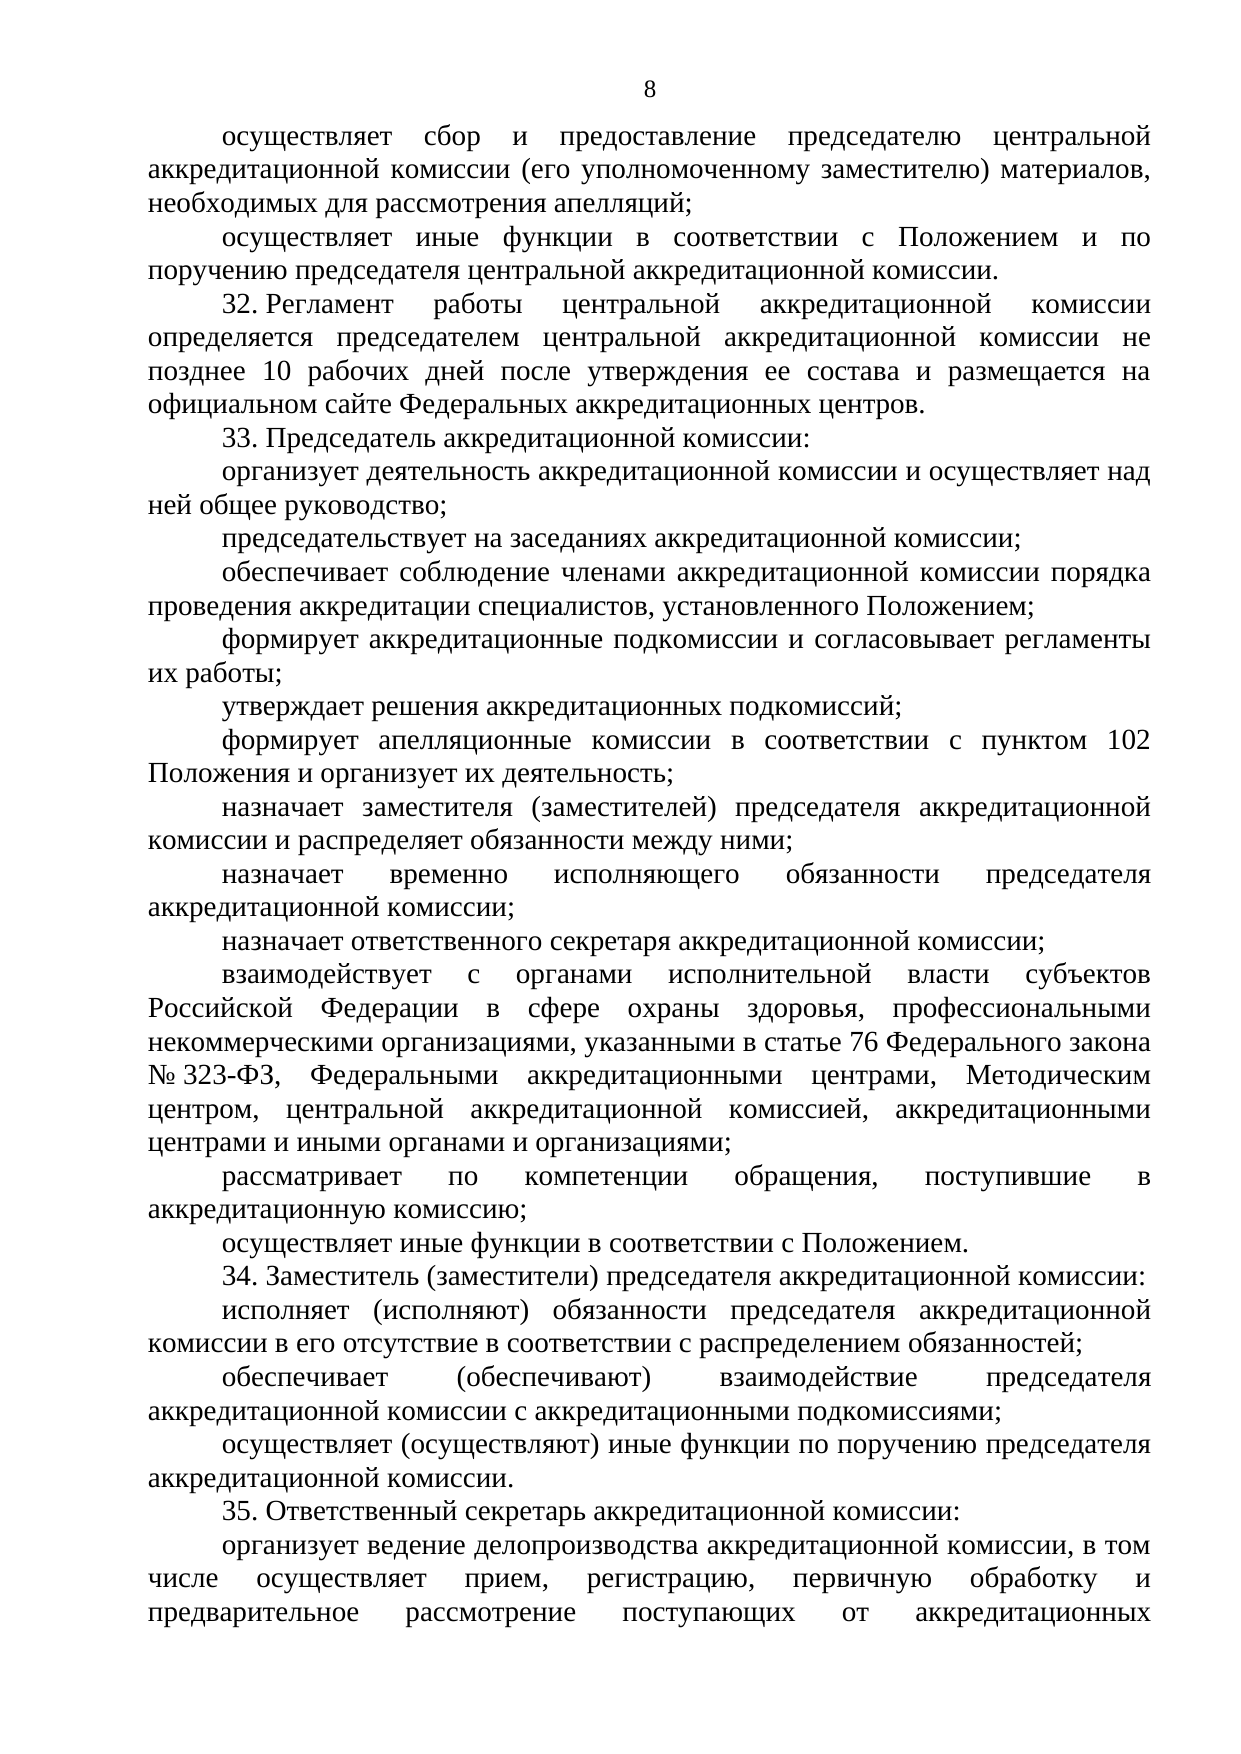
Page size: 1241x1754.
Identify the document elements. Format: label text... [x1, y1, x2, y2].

text осуществляет сбор и предоставление председателю центральной аккредитационной комиссии (его уполномоченному заместителю) материалов, необходимых для рассмотрения апелляций; [148, 118, 1152, 219]
text осуществляет иные функции в соответствии с Положением. [148, 1225, 1152, 1258]
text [148, 1527, 1152, 1627]
text рассматривает по компетенции обращения, поступившие в аккредитационную комиссию; [148, 1158, 1152, 1225]
text назначает ответственного секретаря аккредитационной комиссии; [148, 923, 1152, 957]
text обеспечивает (обеспечивают) взаимодействие председателя аккредитационной комиссии с аккредитационными подкомиссиями; [148, 1359, 1152, 1426]
text осуществляет (осуществляют) иные функции по поручению председателя аккредитационной комиссии. [148, 1426, 1152, 1493]
text 32. Регламент работы центральной аккредитационной комиссии определяется председателем центральной аккредитационной комиссии не позднее 10 рабочих дней после утверждения ее состава и размещается на официальном сайте Федеральных аккредитационных центров. [148, 286, 1152, 420]
text обеспечивает соблюдение членами аккредитационной комиссии порядка проведения аккредитации специалистов, установленного Положением; [148, 554, 1152, 621]
text взаимодействует с органами исполнительной власти субъектов Российской Федерации в сфере охраны здоровья, профессиональными некоммерческими организациями, указанными в статье 76 Федерального закона № 323-ФЗ, Федеральными аккредитационными центрами, Методическим центром, центральной аккредитационной комиссией, аккредитационными центрами и иными органами и организациями; [148, 957, 1152, 1158]
text 33. Председатель аккредитационной комиссии: [148, 420, 1152, 453]
text организует деятельность аккредитационной комиссии и осуществляет над ней общее руководство; [148, 453, 1152, 521]
text назначает временно исполняющего обязанности председателя аккредитационной комиссии; [148, 856, 1152, 923]
text 35. Ответственный секретарь аккредитационной комиссии: [148, 1493, 1152, 1527]
text 34. Заместитель (заместители) председателя аккредитационной комиссии: [148, 1258, 1152, 1292]
text формирует аккредитационные подкомиссии и согласовывает регламенты их работы; [148, 621, 1152, 688]
text утверждает решения аккредитационных подкомиссий; [148, 688, 1152, 722]
text назначает заместителя (заместителей) председателя аккредитационной комиссии и распределяет обязанности между ними; [148, 789, 1152, 856]
text председательствует на заседаниях аккредитационной комиссии; [148, 521, 1152, 554]
text формирует апелляционные комиссии в соответствии с пунктом 102 Положения и организует их деятельность; [148, 722, 1152, 789]
text исполняет (исполняют) обязанности председателя аккредитационной комиссии в его отсутствие в соответствии с распределением обязанностей; [148, 1292, 1152, 1359]
text осуществляет иные функции в соответствии с Положением и по поручению председателя центральной аккредитационной комиссии. [148, 219, 1152, 286]
